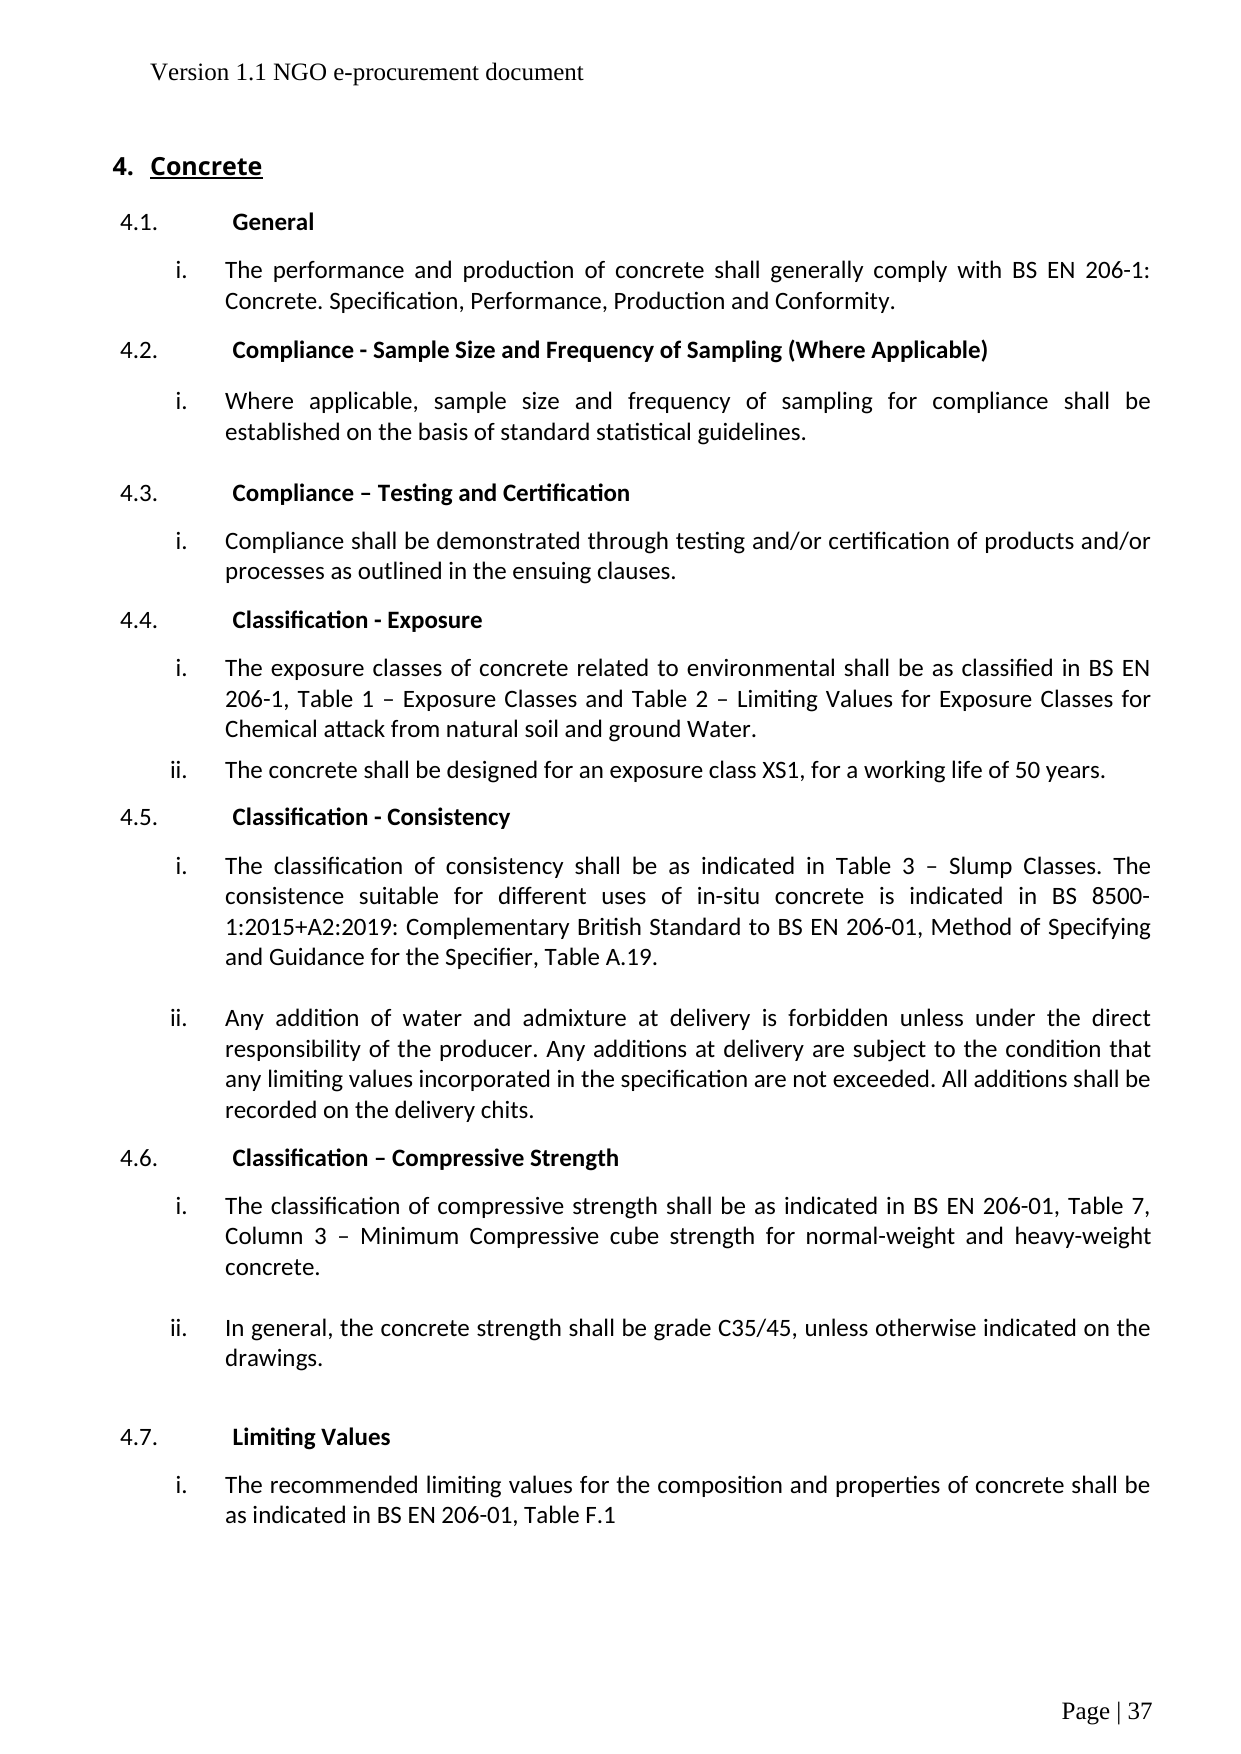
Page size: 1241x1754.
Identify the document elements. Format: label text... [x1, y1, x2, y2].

subtitle Concrete [112, 149, 1153, 183]
list General [120, 206, 1152, 237]
list Classification - Exposure [120, 604, 1152, 635]
list Any addition of water and admixture at delivery is forbidden unless under the direct responsibility of the producer. Any additions at delivery are subject to the condition that any limiting values incorporated in the specification are not exceeded. All additions shall be recorded on the delivery chits. [187, 1002, 1152, 1124]
list Where applicable, sample size and frequency of sampling for compliance shall be established on the basis of standard statistical guidelines. [187, 385, 1152, 446]
list Classification - Consistency [120, 801, 1152, 832]
list Classification – Compressive Strength [120, 1142, 1152, 1172]
list The performance and production of concrete shall generally comply with BS EN 206-1: Concrete. Specification, Performance, Production and Conformity. [187, 254, 1152, 316]
list Limiting Values [120, 1421, 1152, 1451]
list The exposure classes of concrete related to environmental shall be as classified in BS EN 206-1, Table 1 – Exposure Classes and Table 2 – Limiting Values for Exposure Classes for Chemical attack from natural soil and ground Water. [187, 652, 1152, 744]
list Compliance shall be demonstrated through testing and/or certification of products and/or processes as outlined in the ensuing clauses. [187, 525, 1152, 586]
list In general, the concrete strength shall be grade C35/45, unless otherwise indicated on the drawings. [187, 1312, 1152, 1373]
list The concrete shall be designed for an exposure class XS1, for a working life of 50 years. [187, 754, 1152, 784]
list Compliance - Sample Size and Frequency of Sampling (Where Applicable) [120, 334, 1152, 364]
list Compliance – Testing and Certification [120, 477, 1152, 507]
list The recommended limiting values for the composition and properties of concrete shall be as indicated in BS EN 206-01, Table F.1 [187, 1469, 1152, 1530]
list The classification of compressive strength shall be as indicated in BS EN 206-01, Table 7, Column 3 – Minimum Compressive cube strength for normal-weight and heavy-weight concrete. [187, 1190, 1152, 1281]
list The classification of consistency shall be as indicated in Table 3 – Slump Classes. The consistence suitable for different uses of in-situ concrete is indicated in BS 8500-1:2015+A2:2019: Complementary British Standard to BS EN 206-01, Method of Specifying and Guidance for the Specifier, Table A.19. [187, 850, 1152, 972]
